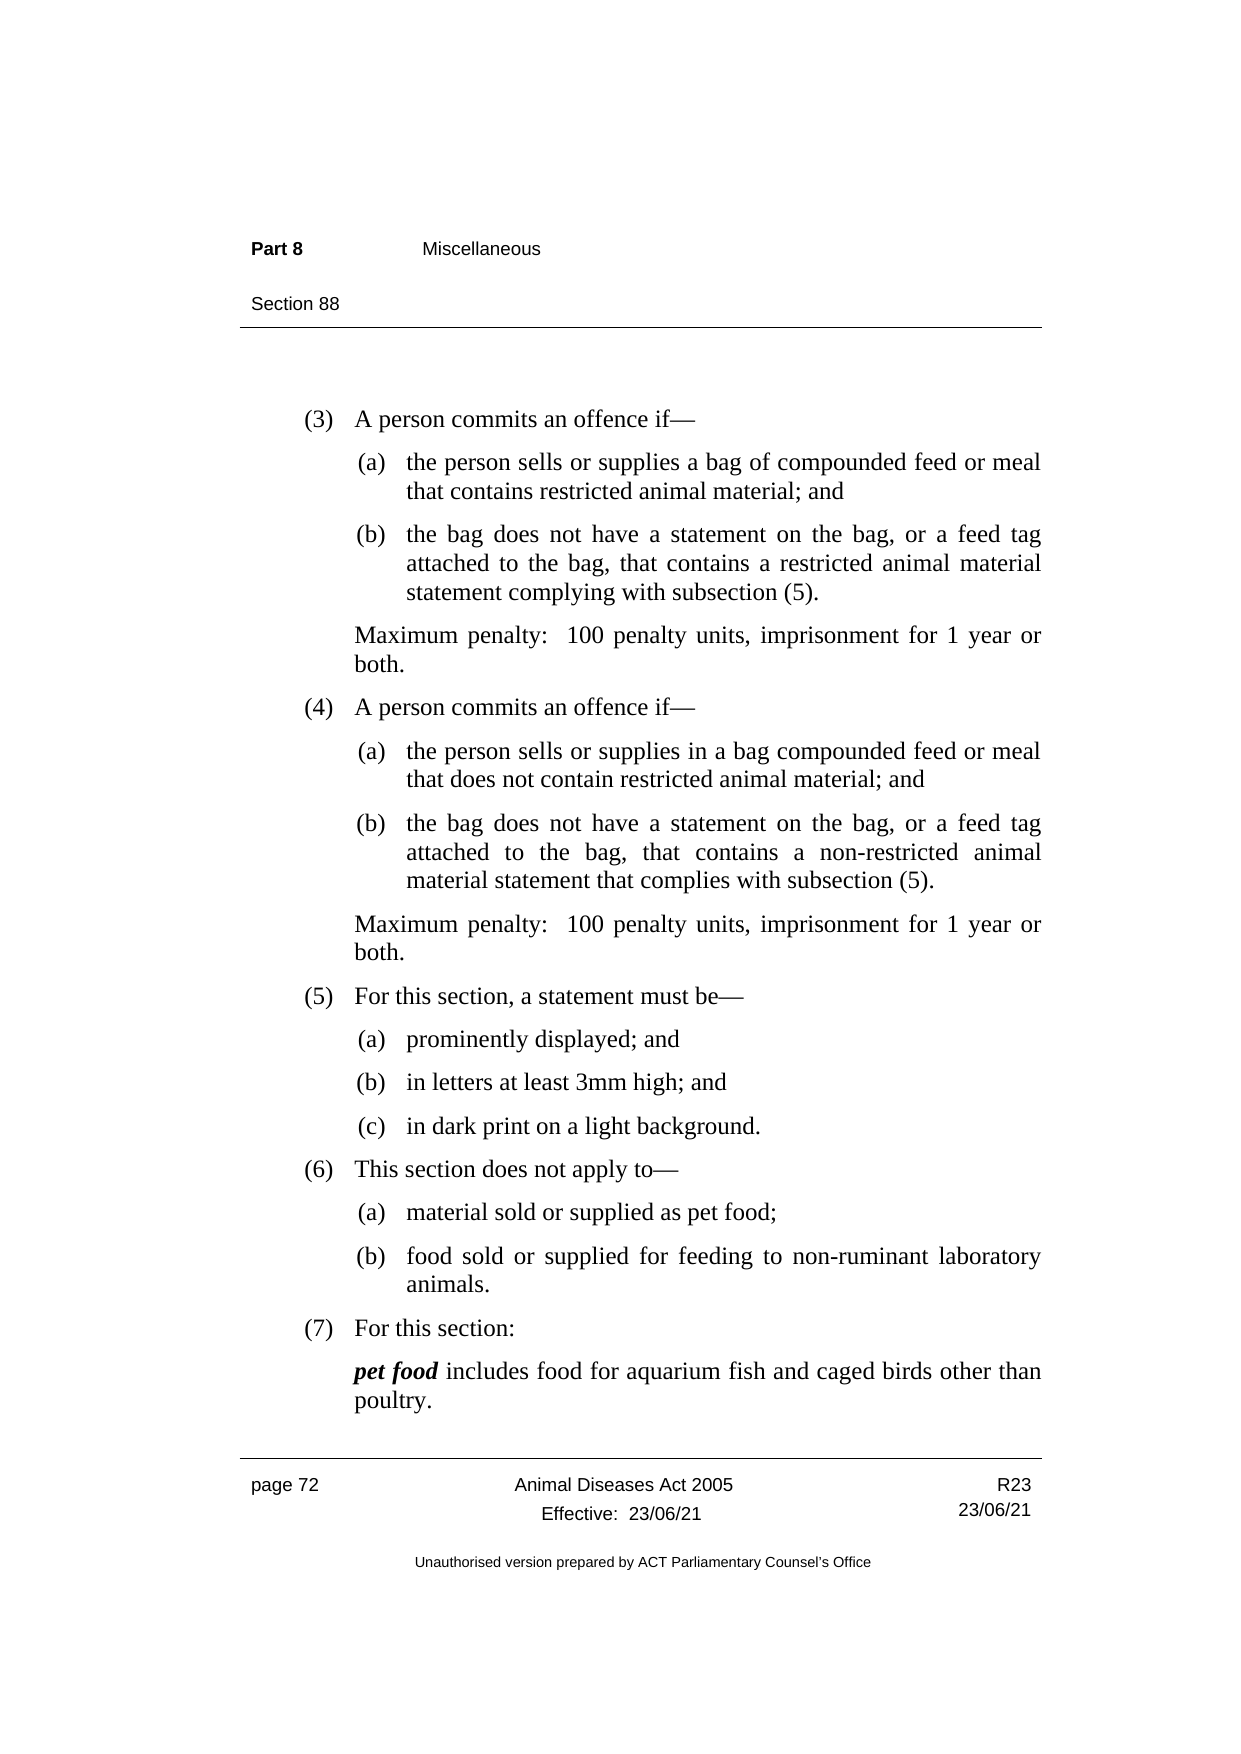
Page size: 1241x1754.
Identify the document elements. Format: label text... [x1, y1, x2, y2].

text (7) For this section: [239, 1313, 1042, 1342]
text (a) prominently displayed; and [239, 1024, 1042, 1053]
text Maximum penalty: 100 penalty units, imprisonment for 1 year or both. [354, 620, 1042, 678]
text (6) This section does not apply to— [239, 1154, 1042, 1183]
text (a) the person sells or supplies a bag of compounded feed or meal that contains restricted animal material; and [239, 447, 1042, 505]
text (b) food sold or supplied for feeding to non-ruminant laboratory animals. [239, 1241, 1042, 1298]
text (c) in dark print on a light background. [239, 1111, 1042, 1139]
text (b) the bag does not have a statement on the bag, or a feed tag attached to the bag, that contains a non-restricted animal material statement that complies with subsection (5). [239, 808, 1042, 894]
text (b) in letters at least 3mm high; and [239, 1067, 1042, 1096]
text Maximum penalty: 100 penalty units, imprisonment for 1 year or both. [354, 909, 1042, 966]
text (b) the bag does not have a statement on the bag, or a feed tag attached to the bag, that contains a restricted animal material statement complying with subsection (5). [239, 519, 1042, 606]
text (a) material sold or supplied as pet food; [239, 1197, 1042, 1226]
text (4) A person commits an offence if— [239, 692, 1042, 721]
text pet food includes food for aquarium fish and caged birds other than poultry. [354, 1356, 1042, 1414]
text (a) the person sells or supplies in a bag compounded feed or meal that does not contain restricted animal material; and [239, 736, 1042, 793]
text (3) A person commits an offence if— [239, 404, 1042, 433]
text (5) For this section, a statement must be— [239, 981, 1042, 1009]
